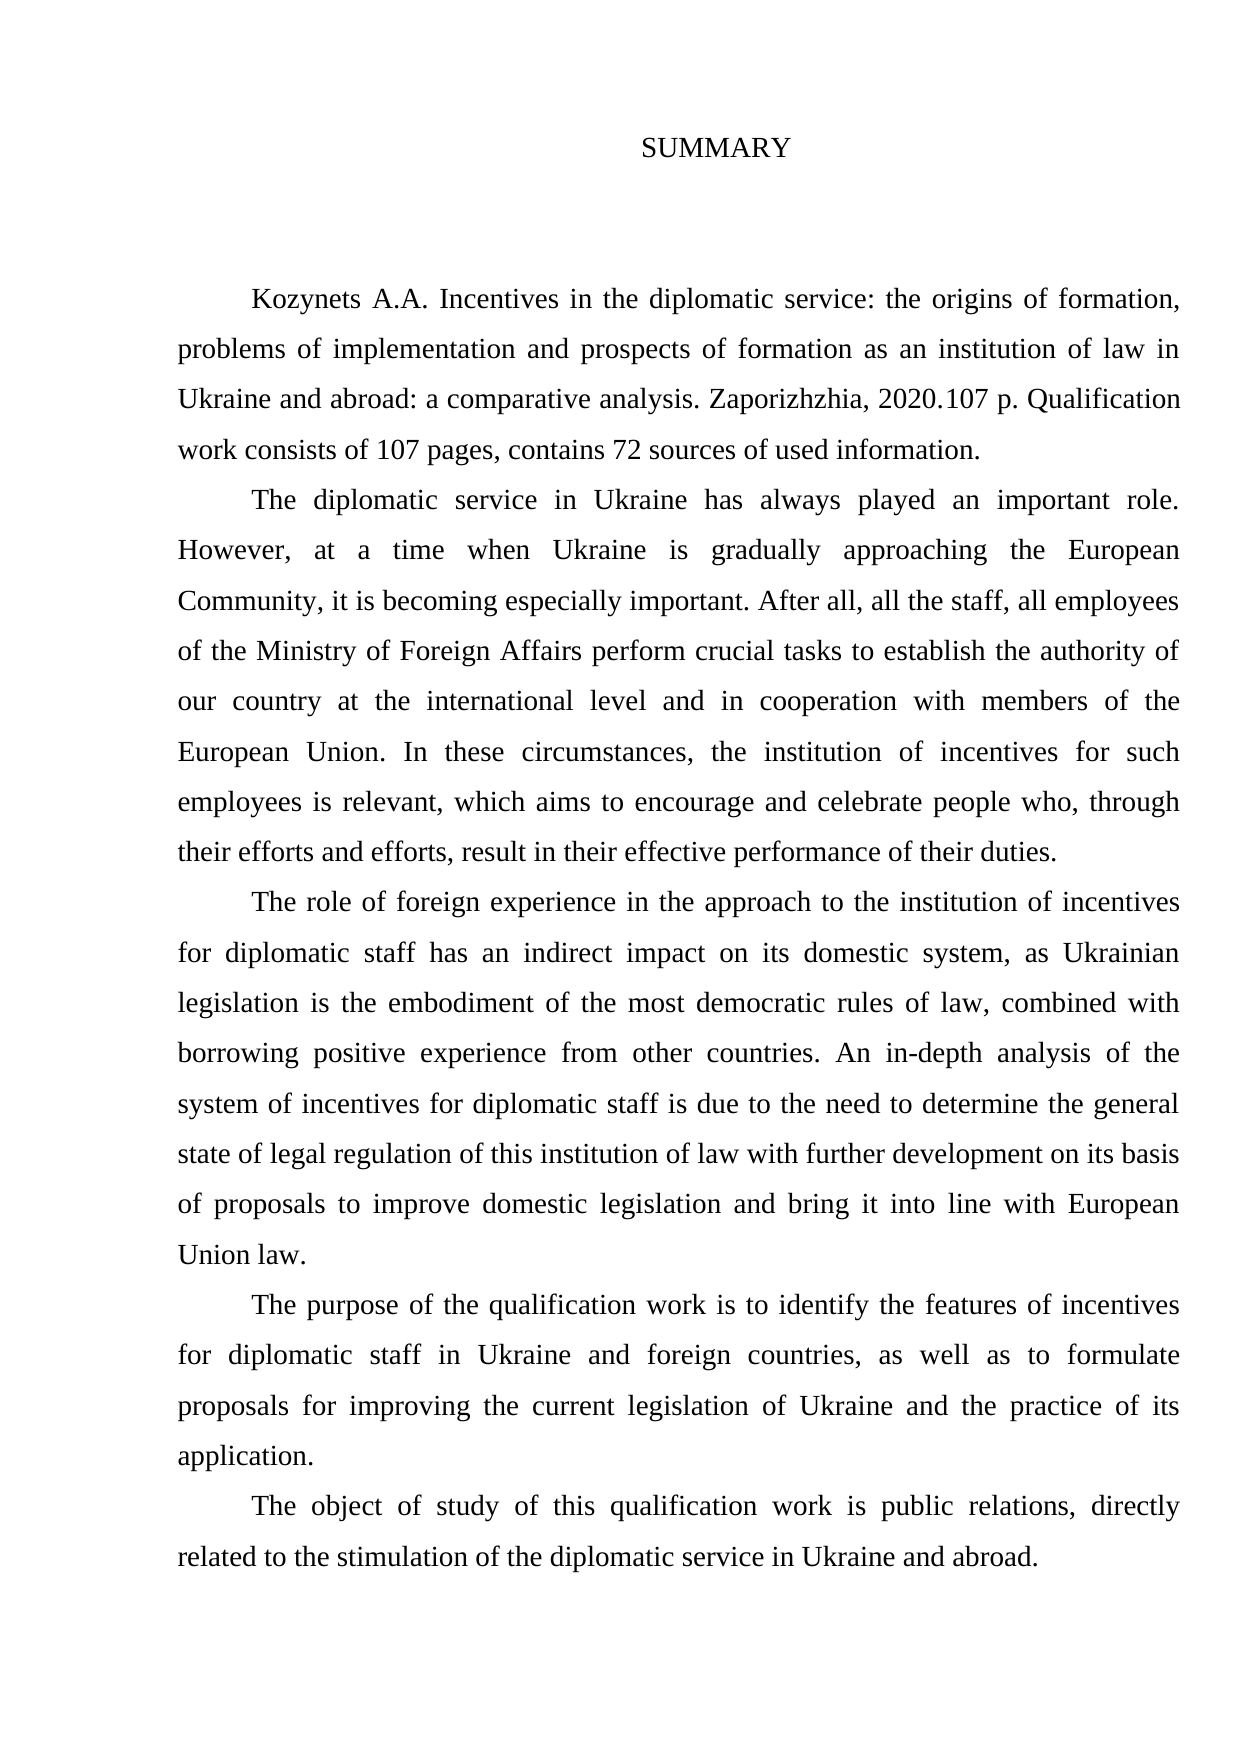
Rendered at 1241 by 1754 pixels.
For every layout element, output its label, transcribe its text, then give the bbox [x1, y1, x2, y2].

text Kozynets A.A. Incentives in the diplomatic service: the origins of formation, problems of implementation and prospects of formation as an institution of law in and abroad: a comparative analysis. Zaporizhzhia, 2020.107 p. Qualification work consists of 107 pages, contains 72 sources of used information. [177, 281, 1181, 465]
text The object of study of this qualification work is public relations, directly related to the stimulation of the diplomatic service in and abroad. [177, 1488, 1181, 1572]
text The role of foreign experience in the approach to the institution of incentives for diplomatic staff has an indirect impact on its domestic system, as Ukrainian legislation is the embodiment of the most democratic rules of law, combined with borrowing positive experience from other countries. An in-depth analysis of the system of incentives for diplomatic staff is due to the need to determine the general state of legal regulation of this institution of law with further development on its basis of proposals to improve domestic legislation and bring it into line with European Union law. [177, 884, 1181, 1270]
text SUMMARY [177, 130, 1181, 163]
text The diplomatic service in has always played an important role. However, at a time when is gradually approaching the European Community, it is becoming especially important. After all, all the staff, all employees of the Ministry of Foreign Affairs perform crucial tasks to establish the authority of our country at the international level and in cooperation with members of the European Union. In these circumstances, the institution of incentives for such employees is relevant, which aims to encourage and celebrate people who, through their efforts and efforts, result in their effective performance of their duties. [177, 482, 1181, 868]
text The purpose of the qualification work is to identify the features of incentives for diplomatic staff in and foreign countries, as well as to formulate proposals for improving the current legislation of and the practice of its application. [177, 1287, 1181, 1472]
